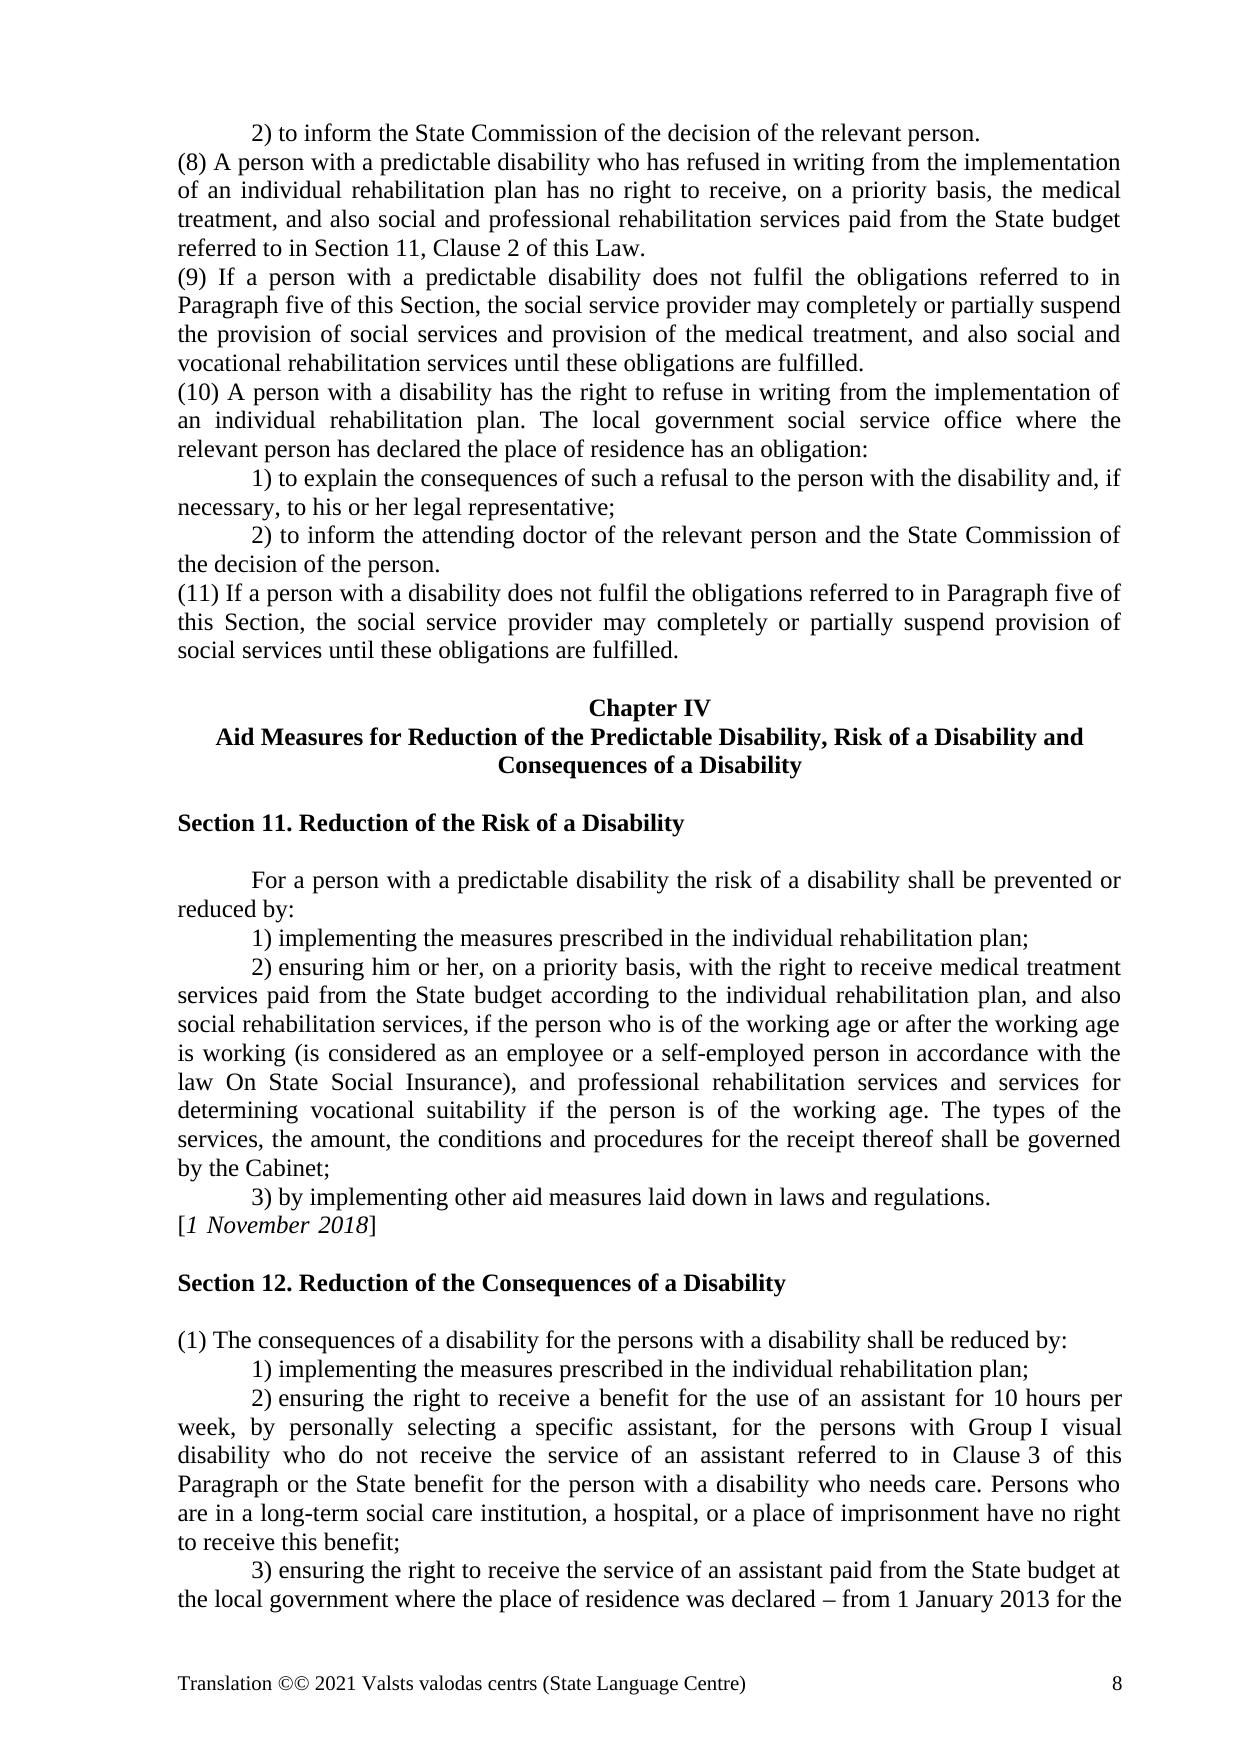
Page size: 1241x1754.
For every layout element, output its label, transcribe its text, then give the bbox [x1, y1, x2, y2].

text 2) to inform the attending doctor of the relevant person and the State Commission of the decision of the person. [177, 521, 1122, 578]
text 1) implementing the measures prescribed in the individual rehabilitation plan; [177, 923, 1122, 952]
text (1) The consequences of a disability for the persons with a disability shall be reduced by: [177, 1326, 1122, 1354]
text Section 12. Reduction of the Consequences of a Disability [177, 1268, 1122, 1297]
text Aid Measures for Reduction of the Predictable Disability, Risk of a Disability and Consequences of a Disability [177, 722, 1122, 779]
text For a person with a predictable disability the risk of a disability shall be prevented or reduced by: [177, 866, 1122, 923]
text 3) by implementing other aid measures laid down in laws and regulations. [177, 1182, 1122, 1211]
text [1 November 2018] [177, 1211, 1122, 1239]
text 1) to explain the consequences of such a refusal to the person with the disability and, if necessary, to his or her legal representative; [177, 463, 1122, 521]
text Section 11. Reduction of the Risk of a Disability [177, 808, 1122, 837]
text Chapter IV [177, 693, 1122, 722]
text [177, 1556, 1122, 1613]
text 2) ensuring him or her, on a priority basis, with the right to receive medical treatment services paid from the State budget according to the individual rehabilitation plan, and also social rehabilitation services, if the person who is of the working age or after the working age is working (is considered as an employee or a self-employed person in accordance with the law On State Social Insurance), and professional rehabilitation services and services for determining vocational suitability if the person is of the working age. The types of the services, the amount, the conditions and procedures for the receipt thereof shall be governed by the Cabinet; [177, 952, 1122, 1182]
text (8) A person with a predictable disability who has refused in writing from the implementation of an individual rehabilitation plan has no right to receive, on a priority basis, the medical treatment, and also social and professional rehabilitation services paid from the State budget referred to in Section 11, Clause 2 of this Law. [177, 147, 1122, 262]
text 1) implementing the measures prescribed in the individual rehabilitation plan; [177, 1354, 1122, 1383]
text 2) to inform the State Commission of the decision of the relevant person. [177, 118, 1122, 147]
text (11) If a person with a disability does not fulfil the obligations referred to in Paragraph five of this Section, the social service provider may completely or partially suspend provision of social services until these obligations are fulfilled. [177, 578, 1122, 664]
text 2) ensuring the right to receive a benefit for the use of an assistant for 10 hours per week, by personally selecting a specific assistant, for the persons with Group I visual disability who do not receive the service of an assistant referred to in Clause 3 of this Paragraph or the State benefit for the person with a disability who needs care. Persons who are in a long-term social care institution, a hospital, or a place of imprisonment have no right to receive this benefit; [177, 1383, 1122, 1556]
text (10) A person with a disability has the right to refuse in writing from the implementation of an individual rehabilitation plan. The local government social service office where the relevant person has declared the place of residence has an obligation: [177, 377, 1122, 463]
text (9) If a person with a predictable disability does not fulfil the obligations referred to in Paragraph five of this Section, the social service provider may completely or partially suspend the provision of social services and provision of the medical treatment, and also social and vocational rehabilitation services until these obligations are fulfilled. [177, 262, 1122, 377]
